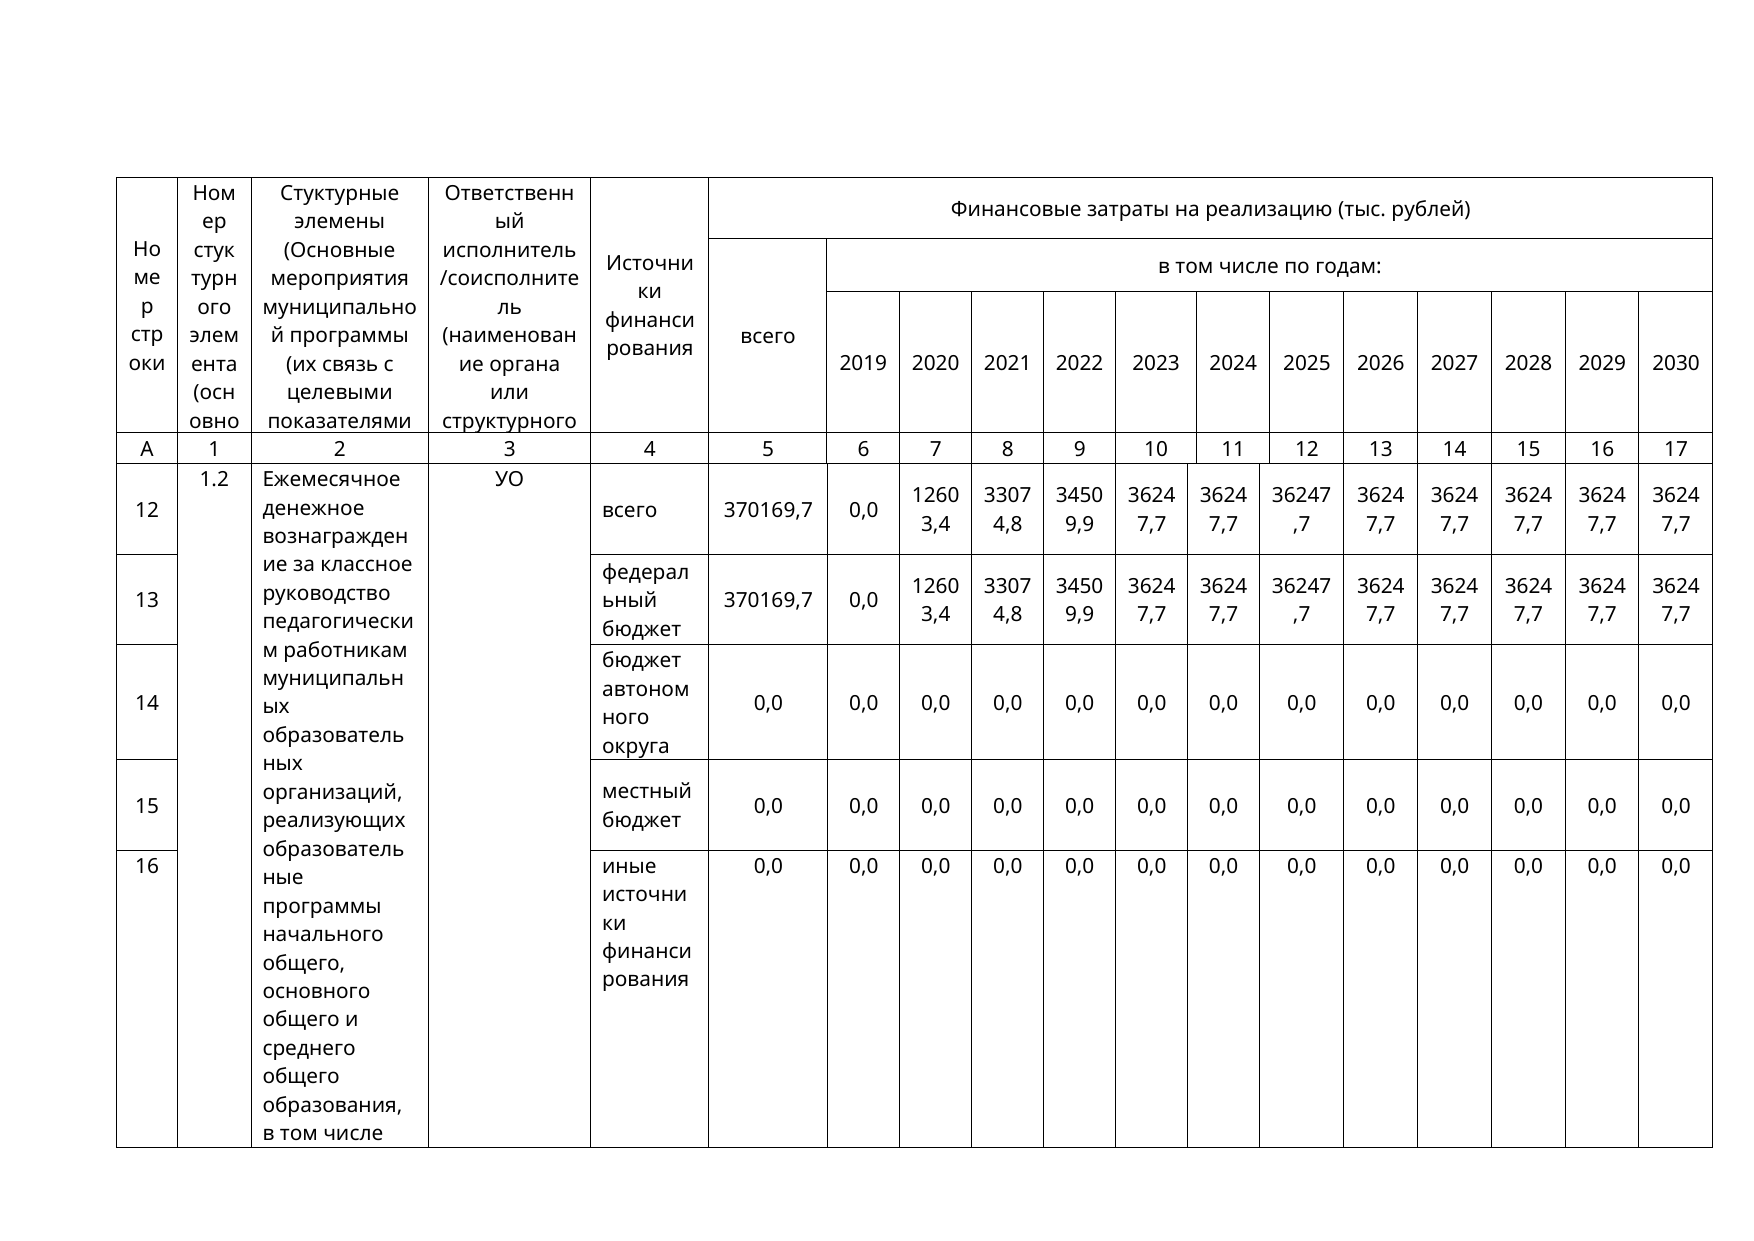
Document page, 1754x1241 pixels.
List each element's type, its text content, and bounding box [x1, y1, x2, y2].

table_cell А [117, 433, 177, 463]
table_cell 370169,7 [709, 555, 827, 644]
table_header Финансовые затраты на реализацию (тыс. рублей) [709, 178, 1712, 238]
table_cell 0,0 [828, 464, 899, 554]
table_cell бюджет автономного округа [591, 645, 708, 759]
table_cell 0,0 [1566, 645, 1638, 759]
table_cell всего [709, 239, 826, 432]
table_cell 36247,7 [1418, 555, 1491, 644]
table_cell 0,0 [1418, 760, 1491, 850]
table_cell 370169,7 [709, 464, 827, 554]
table_cell 0,0 [1044, 645, 1115, 759]
table_cell 0,0 [1260, 851, 1343, 1147]
table_cell 0,0 [1260, 645, 1343, 759]
table_cell 33074,8 [972, 464, 1043, 554]
table_cell 16 [117, 851, 177, 1147]
table_cell иные источники финансирования [591, 851, 708, 1147]
table_cell 36247,7 [1188, 464, 1259, 554]
table_cell 10 [1116, 433, 1196, 463]
table_cell 0,0 [1116, 645, 1187, 759]
table_cell 15 [117, 760, 177, 850]
table_cell 0,0 [1639, 760, 1712, 850]
table_cell 0,0 [1639, 851, 1712, 1147]
table_cell 2030 [1639, 292, 1712, 432]
table_cell 12 [1270, 433, 1343, 463]
table_cell 0,0 [1116, 851, 1187, 1147]
table_cell 3 [429, 433, 590, 463]
table_cell 0,0 [1044, 851, 1115, 1147]
table_cell 36247,7 [1639, 464, 1712, 554]
table_cell 14 [1418, 433, 1491, 463]
table_cell 12603,4 [900, 464, 971, 554]
table_cell 2020 [900, 292, 971, 432]
table_cell 36247,7 [1344, 464, 1417, 554]
table_cell 2022 [1044, 292, 1115, 432]
table_cell 34509,9 [1044, 464, 1115, 554]
table_cell 16 [1566, 433, 1638, 463]
table_cell 33074,8 [972, 555, 1043, 644]
table_cell в том числе по годам: [827, 239, 1712, 291]
table_cell 12603,4 [900, 555, 971, 644]
table_cell 13 [117, 555, 177, 644]
table_cell 0,0 [900, 645, 971, 759]
table_cell 0,0 [1418, 851, 1491, 1147]
table_header Стуктурные элемены (Основные мероприятия муниципальной программы (их связь с целевыми показателями муниципальной программы) [252, 178, 428, 432]
table_cell 6 [827, 433, 899, 463]
table_cell 0,0 [828, 851, 899, 1147]
table_cell 2019 [827, 292, 899, 432]
table_cell 0,0 [709, 851, 827, 1147]
table_header Номер стуктурного элемента (основного мероприятия) [178, 178, 251, 432]
table_header Ответственный исполнитель/соисполнитель (наименование органа или структурного подразделения, учреждения) [429, 178, 590, 432]
table_cell 2 [252, 433, 428, 463]
table_cell 14 [117, 645, 177, 759]
table_cell 0,0 [900, 851, 971, 1147]
table_cell 36247,7 [1566, 464, 1638, 554]
table_cell Ежемесячное денежное вознаграждение за классное руководство педагогическим работникам муниципальных образовательных организаций, реализующих образовательные программы начального общего, основного общего и среднего общего образования, в том числе адаптированные образовательные программы, в том числе за счет бюджетных ассигнований, предусмотренных бюджету автономного округа из федерального бюджета (1) [252, 464, 428, 1147]
table_cell УО [429, 464, 590, 1147]
table_cell 2029 [1566, 292, 1638, 432]
table_cell всего [591, 464, 708, 554]
table_cell 2027 [1418, 292, 1491, 432]
table_cell 4 [591, 433, 708, 463]
table_cell 13 [1344, 433, 1417, 463]
table_cell 0,0 [972, 851, 1043, 1147]
table_cell 0,0 [709, 760, 827, 850]
table_cell 8 [972, 433, 1043, 463]
table_cell 15 [1492, 433, 1565, 463]
table_cell 9 [1044, 433, 1115, 463]
table_cell 2023 [1116, 292, 1196, 432]
table_cell 36247,7 [1116, 555, 1187, 644]
table_cell 0,0 [972, 760, 1043, 850]
table_cell 36247,7 [1418, 464, 1491, 554]
table_cell 2021 [972, 292, 1043, 432]
table_cell 36247,7 [1260, 555, 1343, 644]
table_cell 0,0 [1116, 760, 1187, 850]
table_cell 12 [117, 464, 177, 554]
table_cell 0,0 [828, 555, 899, 644]
table_cell 7 [900, 433, 971, 463]
table_cell 2025 [1270, 292, 1343, 432]
table_cell 0,0 [1188, 851, 1259, 1147]
table_cell 0,0 [1344, 760, 1417, 850]
table_cell 0,0 [972, 645, 1043, 759]
table_cell 0,0 [900, 760, 971, 850]
table_cell 2028 [1492, 292, 1565, 432]
table_cell 0,0 [1492, 851, 1565, 1147]
table_cell 0,0 [1639, 645, 1712, 759]
table_header Номер строки [117, 178, 177, 432]
table_cell федеральный бюджет [591, 555, 708, 644]
table_cell 0,0 [1492, 645, 1565, 759]
table_cell местный бюджет [591, 760, 708, 850]
table_cell 0,0 [1344, 645, 1417, 759]
table_cell 1.2 [178, 464, 251, 1147]
table_cell 34509,9 [1044, 555, 1115, 644]
table_cell 1 [178, 433, 251, 463]
table_cell 0,0 [1188, 760, 1259, 850]
table_cell 36247,7 [1492, 464, 1565, 554]
table_cell 36247,7 [1344, 555, 1417, 644]
table_cell 0,0 [1188, 645, 1259, 759]
table_cell 0,0 [1344, 851, 1417, 1147]
table_cell 0,0 [1566, 760, 1638, 850]
table_cell 2026 [1344, 292, 1417, 432]
table_cell 36247,7 [1260, 464, 1343, 554]
table_cell 36247,7 [1639, 555, 1712, 644]
table_cell 0,0 [1492, 760, 1565, 850]
table_cell 0,0 [709, 645, 827, 759]
table_cell 0,0 [828, 760, 899, 850]
table_cell 2024 [1197, 292, 1269, 432]
table_cell 0,0 [828, 645, 899, 759]
table_cell 36247,7 [1566, 555, 1638, 644]
table_cell 36247,7 [1492, 555, 1565, 644]
table_cell 0,0 [1566, 851, 1638, 1147]
table_cell 36247,7 [1188, 555, 1259, 644]
table_cell 0,0 [1260, 760, 1343, 850]
table_cell 11 [1197, 433, 1269, 463]
table_cell 0,0 [1418, 645, 1491, 759]
table_cell 0,0 [1044, 760, 1115, 850]
table_cell 17 [1639, 433, 1712, 463]
table_cell 36247,7 [1116, 464, 1187, 554]
table_cell 5 [709, 433, 826, 463]
table_header Источники финансирования [591, 178, 708, 432]
